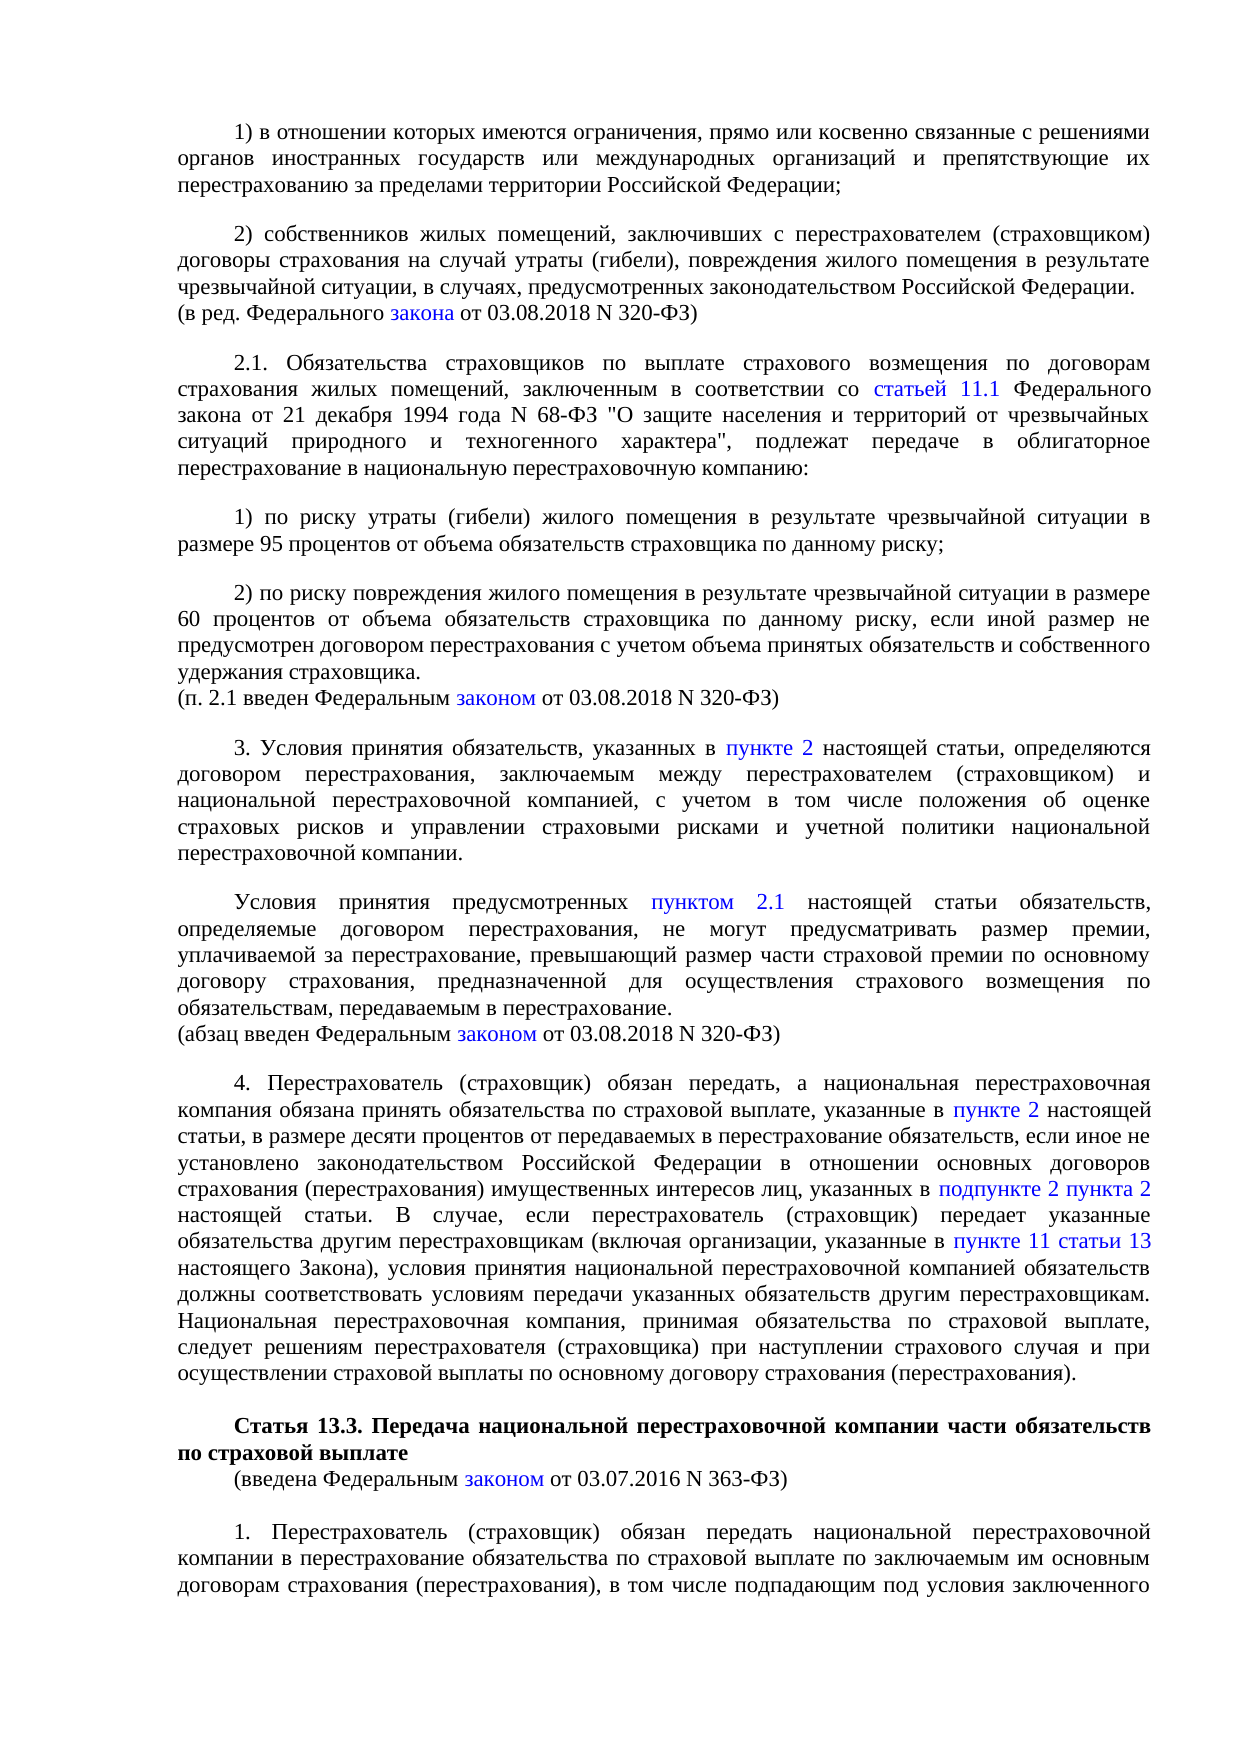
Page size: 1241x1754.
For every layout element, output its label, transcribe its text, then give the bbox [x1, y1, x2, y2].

text Статья 13.3. Передача национальной перестраховочной компании части обязательств по страховой выплате [177, 1412, 1152, 1465]
text (п. 2.1 введен Федеральным законом от 03.08.2018 N 320-ФЗ) [177, 684, 1152, 711]
text 1) в отношении которых имеются ограничения, прямо или косвенно связанные с решениями органов иностранных государств или международных организаций и препятствующие их перестрахованию за пределами территории Российской Федерации; [177, 118, 1152, 197]
text 4. Перестрахователь (страховщик) обязан передать, а национальная перестраховочная компания обязана принять обязательства по страховой выплате, указанные в пункте 2 настоящей статьи, в размере десяти процентов от передаваемых в перестрахование обязательств, если иное не установлено законодательством Российской Федерации в отношении основных договоров страхования (перестрахования) имущественных интересов лиц, указанных в подпункте 2 пункта 2 настоящей статьи. В случае, если перестрахователь (страховщик) передает указанные обязательства другим перестраховщикам (включая организации, указанные в пункте 11 статьи 13 настоящего Закона), условия принятия национальной перестраховочной компанией обязательств должны соответствовать условиям передачи указанных обязательств другим перестраховщикам. Национальная перестраховочная компания, принимая обязательства по страховой выплате, следует решениям перестрахователя (страховщика) при наступлении страхового случая и при осуществлении страховой выплаты по основному договору страхования (перестрахования). [177, 1069, 1152, 1386]
text 1) по риску утраты (гибели) жилого помещения в результате чрезвычайной ситуации в размере 95 процентов от объема обязательств страховщика по данному риску; [177, 503, 1152, 556]
text (в ред. Федерального закона от 03.08.2018 N 320-ФЗ) [177, 299, 1152, 326]
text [177, 1518, 1152, 1597]
text 2.1. Обязательства страховщиков по выплате страхового возмещения по договорам страхования жилых помещений, заключенным в соответствии со статьей 11.1 Федерального закона от 21 декабря 1994 года N 68-ФЗ "О защите населения и территорий от чрезвычайных ситуаций природного и техногенного характера", подлежат передаче в облигаторное перестрахование в национальную перестраховочную компанию: [177, 348, 1152, 480]
text Условия принятия предусмотренных пунктом 2.1 настоящей статьи обязательств, определяемые договором перестрахования, не могут предусматривать размер премии, уплачиваемой за перестрахование, превышающий размер части страховой премии по основному договору страхования, предназначенной для осуществления страхового возмещения по обязательствам, передаваемым в перестрахование. [177, 888, 1152, 1020]
text 2) собственников жилых помещений, заключивших с перестрахователем (страховщиком) договоры страхования на случай утраты (гибели), повреждения жилого помещения в результате чрезвычайной ситуации, в случаях, предусмотренных законодательством Российской Федерации. [177, 220, 1152, 299]
text (абзац введен Федеральным законом от 03.08.2018 N 320-ФЗ) [177, 1020, 1152, 1047]
text 2) по риску повреждения жилого помещения в результате чрезвычайной ситуации в размере 60 процентов от объема обязательств страховщика по данному риску, если иной размер не предусмотрен договором перестрахования с учетом объема принятых обязательств и собственного удержания страховщика. [177, 579, 1152, 684]
text (введена Федеральным законом от 03.07.2016 N 363-ФЗ) [177, 1465, 1152, 1491]
text 3. Условия принятия обязательств, указанных в пункте 2 настоящей статьи, определяются договором перестрахования, заключаемым между перестрахователем (страховщиком) и национальной перестраховочной компанией, с учетом в том числе положения об оценке страховых рисков и управлении страховыми рисками и учетной политики национальной перестраховочной компании. [177, 734, 1152, 865]
